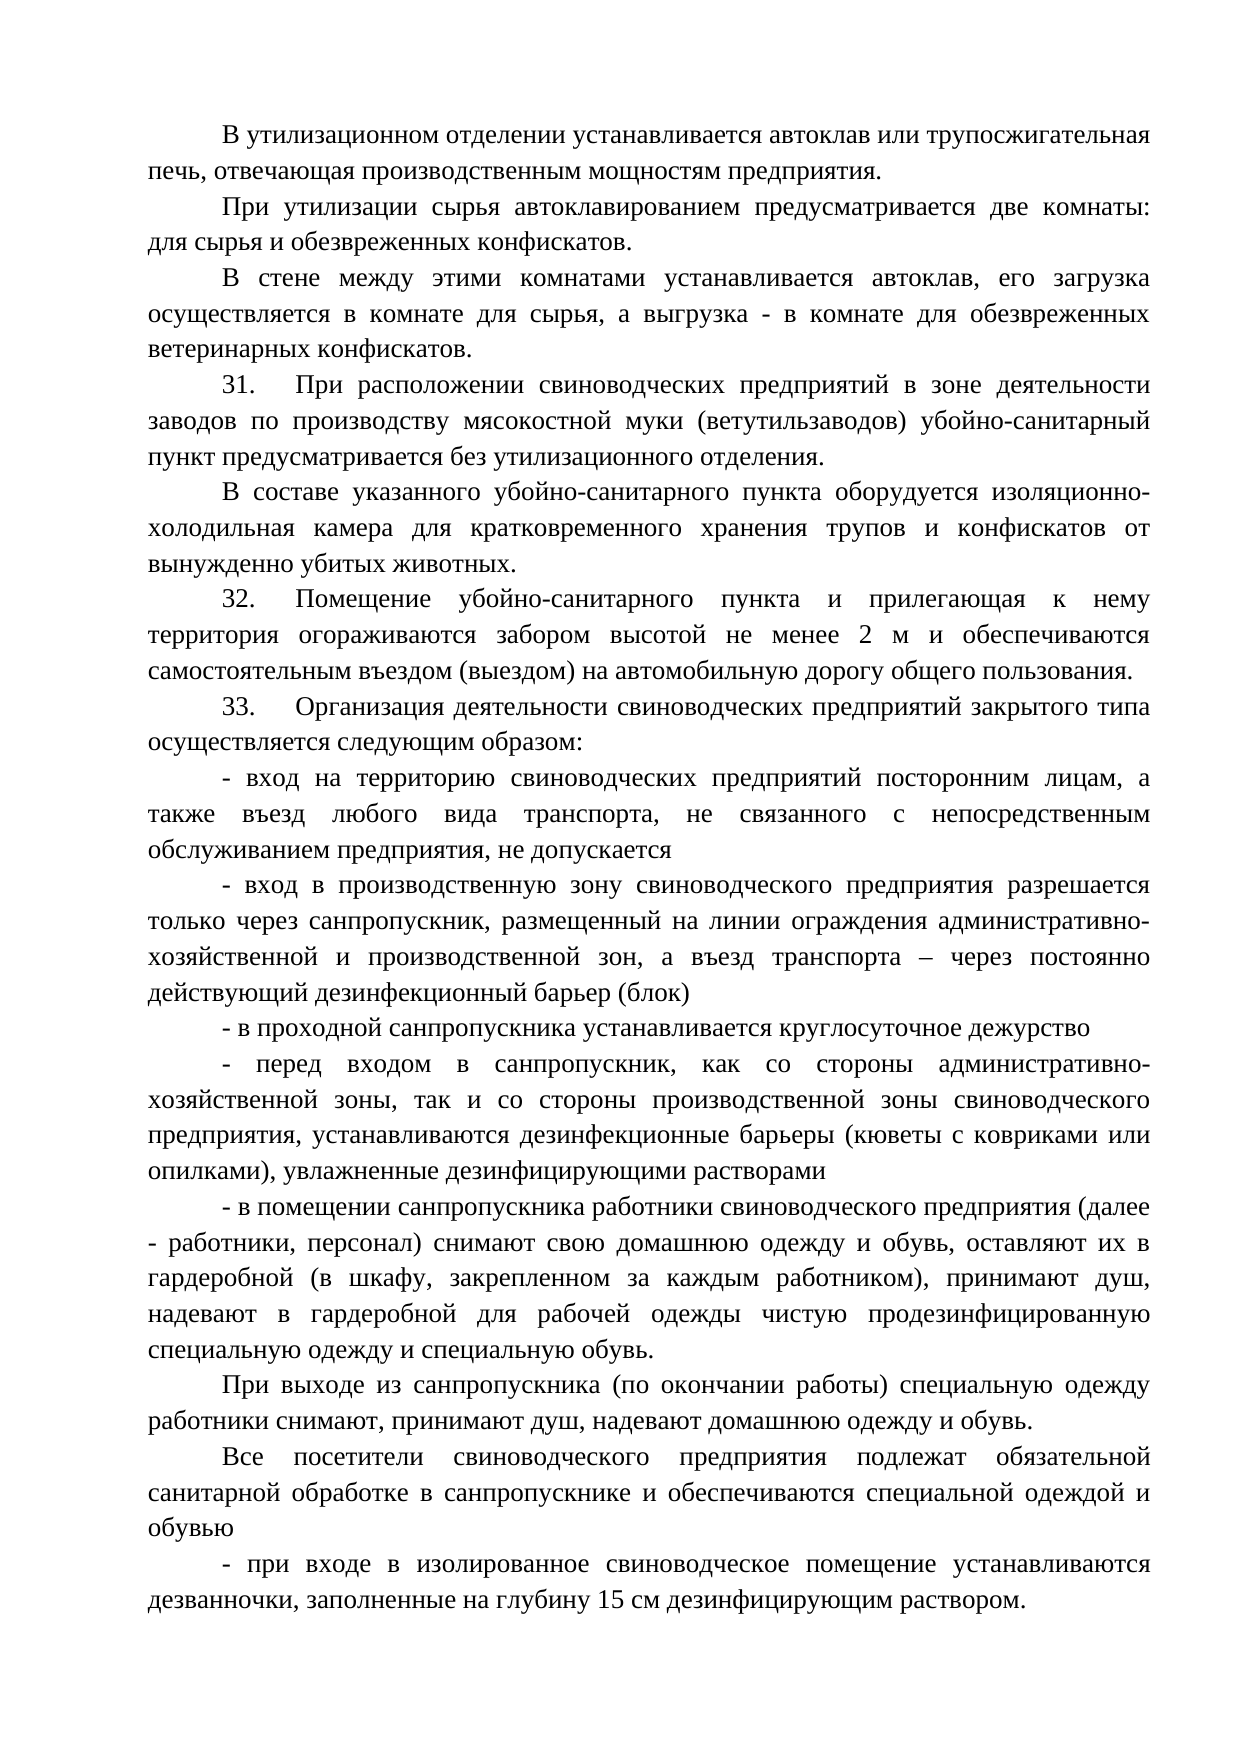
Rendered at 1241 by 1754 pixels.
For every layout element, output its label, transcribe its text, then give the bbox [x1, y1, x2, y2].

list Все посетители свиноводческого предприятия подлежат обязательной санитарной обработке в санпропускнике и обеспечиваются специальной одеждой и обувью [148, 1440, 1152, 1543]
list Организация деятельности свиноводческих предприятий закрытого типа осуществляется следующим образом: [148, 690, 1152, 757]
list В стене между этими комнатами устанавливается автоклав, его загрузка осуществляется в комнате для сырья, а выгрузка - в комнате для обезвреженных ветеринарных конфискатов. [148, 261, 1152, 364]
list В утилизационном отделении устанавливается автоклав или трупосжигательная печь, отвечающая производственным мощностям предприятия. [148, 118, 1152, 185]
list При утилизации сырья автоклавированием предусматривается две комнаты: для сырья и обезвреженных конфискатов. [148, 189, 1152, 256]
list В составе указанного убойно-санитарного пункта оборудуется изоляционно-холодильная камера для кратковременного хранения трупов и конфискатов от вынужденно убитых животных. [148, 475, 1152, 578]
list При выходе из санпропускника (по окончании работы) специальную одежду работники снимают, принимают душ, надевают домашнюю одежду и обувь. [148, 1369, 1152, 1436]
list - вход на территорию свиноводческих предприятий посторонним лицам, а также въезд любого вида транспорта, не связанного с непосредственным обслуживанием предприятия, не допускается [148, 761, 1152, 864]
list - в помещении санпропускника работники свиноводческого предприятия (далее - работники, персонал) снимают свою домашнюю одежду и обувь, оставляют их в гардеробной (в шкафу, закрепленном за каждым работником), принимают душ, надевают в гардеробной для рабочей одежды чистую продезинфицированную специальную одежду и специальную обувь. [148, 1190, 1152, 1364]
list Помещение убойно-санитарного пункта и прилегающая к нему территория огораживаются забором высотой не менее 2 м и обеспечиваются самостоятельным въездом (выездом) на автомобильную дорогу общего пользования. [148, 583, 1152, 685]
list - перед входом в санпропускник, как со стороны административно-хозяйственной зоны, так и со стороны производственной зоны свиноводческого предприятия, устанавливаются дезинфекционные барьеры (кюветы с ковриками или опилками), увлажненные дезинфицирующими растворами [148, 1047, 1152, 1185]
list - при входе в изолированное свиноводческое помещение устанавливаются дезванночки, заполненные на глубину 15 см дезинфицирующим раствором. [148, 1547, 1152, 1614]
list - вход в производственную зону свиноводческого предприятия разрешается только через санпропускник, размещенный на линии ограждения административно-хозяйственной и производственной зон, а въезд транспорта – через постоянно действующий дезинфекционный барьер (блок) [148, 868, 1152, 1007]
list При расположении свиноводческих предприятий в зоне деятельности заводов по производству мясокостной муки (ветутильзаводов) убойно-санитарный пункт предусматривается без утилизационного отделения. [148, 368, 1152, 471]
list - в проходной санпропускника устанавливается круглосуточное дежурство [148, 1011, 1152, 1042]
